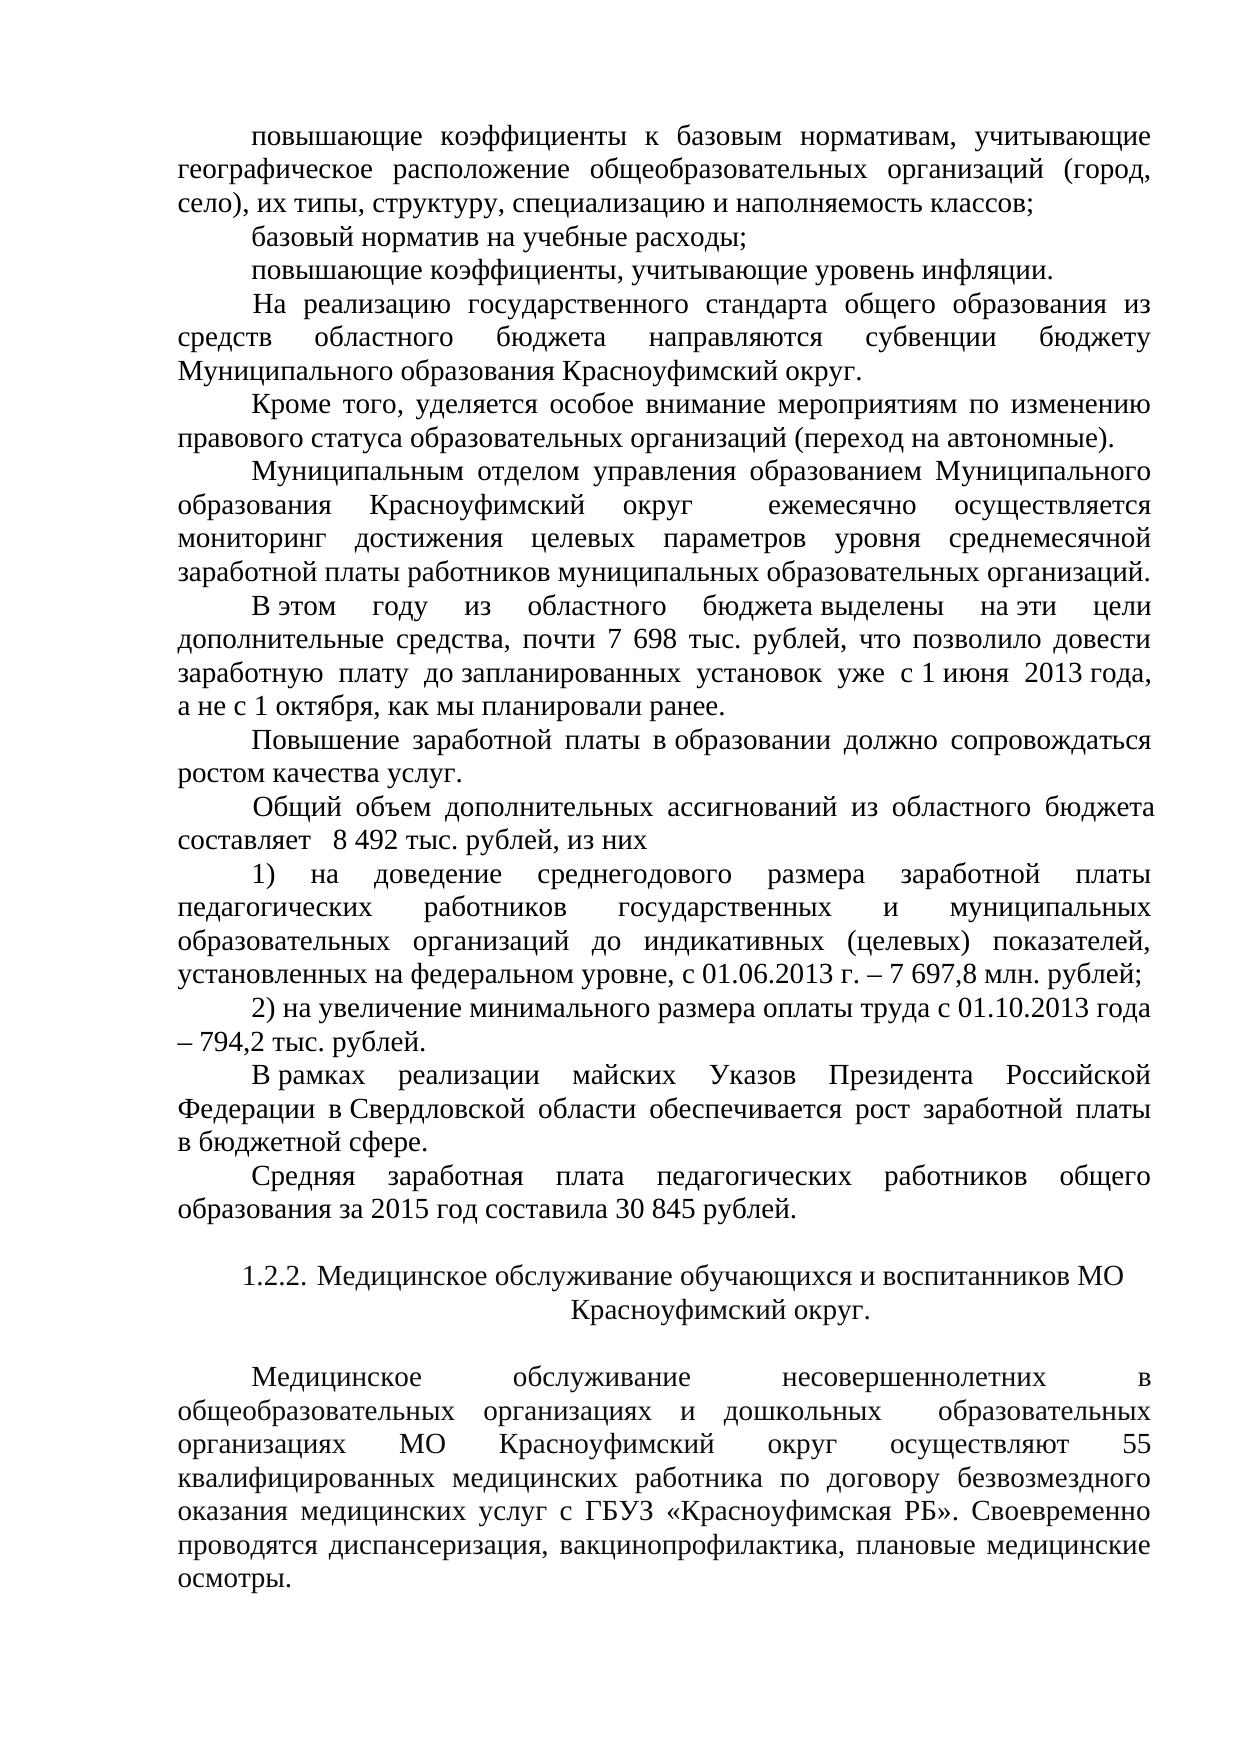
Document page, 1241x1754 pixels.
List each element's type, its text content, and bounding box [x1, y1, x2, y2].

text В рамках реализации майских Указов Президента Российской Федерации в Свердловской области обеспечивается рост заработной платы в бюджетной сфере. [177, 1057, 1152, 1158]
text Общий объем дополнительных ассигнований из областного бюджета составляет 8 492 тыс. рублей, из них [177, 789, 1156, 856]
text базовый норматив на учебные расходы; [177, 219, 1152, 252]
text 1) на доведение среднегодового размера заработной платы педагогических работников государственных и муниципальных образовательных организаций до индикативных (целевых) показателей, установленных на федеральном уровне, с 01.06.2013 г. – 7 697,8 млн. рублей; [177, 856, 1152, 990]
text Повышение заработной платы в образовании должно сопровождаться ростом качества услуг. [177, 722, 1152, 789]
text Муниципальным отделом управления образованием Муниципального образования Красноуфимский округ ежемесячно осуществляется мониторинг достижения целевых параметров уровня среднемесячной заработной платы работников муниципальных образовательных организаций. [177, 453, 1152, 588]
text На реализацию государственного стандарта общего образования из средств областного бюджета направляются субвенции бюджету Муниципального образования Красноуфимский округ. [177, 286, 1152, 386]
list Медицинское обслуживание обучающихся и воспитанников МО Красноуфимский округ. [215, 1258, 1152, 1326]
text Кроме того, уделяется особое внимание мероприятиям по изменению правового статуса образовательных организаций (переход на автономные). [177, 386, 1152, 453]
text Медицинское обслуживание несовершеннолетних в общеобразовательных организациях и дошкольных образовательных организациях МО Красноуфимский округ осуществляют 55 квалифицированных медицинских работника по договору безвозмездного оказания медицинских услуг с ГБУЗ «Красноуфимская РБ». Своевременно проводятся диспансеризация, вакцинопрофилактика, плановые медицинские осмотры. [177, 1359, 1152, 1594]
text В этом году из областного бюджета выделены на эти цели дополнительные средства, почти 7 698 тыс. рублей, что позволило довести заработную плату до запланированных установок уже с 1 июня 2013 года, а не с 1 октября, как мы планировали ранее. [177, 588, 1152, 722]
text Средняя заработная плата педагогических работников общего образования за 2015 год составила 30 845 рублей. [177, 1158, 1152, 1225]
text 2) на увеличение минимального размера оплаты труда с 01.10.2013 года – 794,2 тыс. рублей. [177, 990, 1152, 1057]
text повышающие коэффициенты, учитывающие уровень инфляции. [177, 252, 1152, 286]
text повышающие коэффициенты к базовым нормативам, учитывающие географическое расположение общеобразовательных организаций (город, село), их типы, структуру, специализацию и наполняемость классов; [177, 118, 1152, 219]
